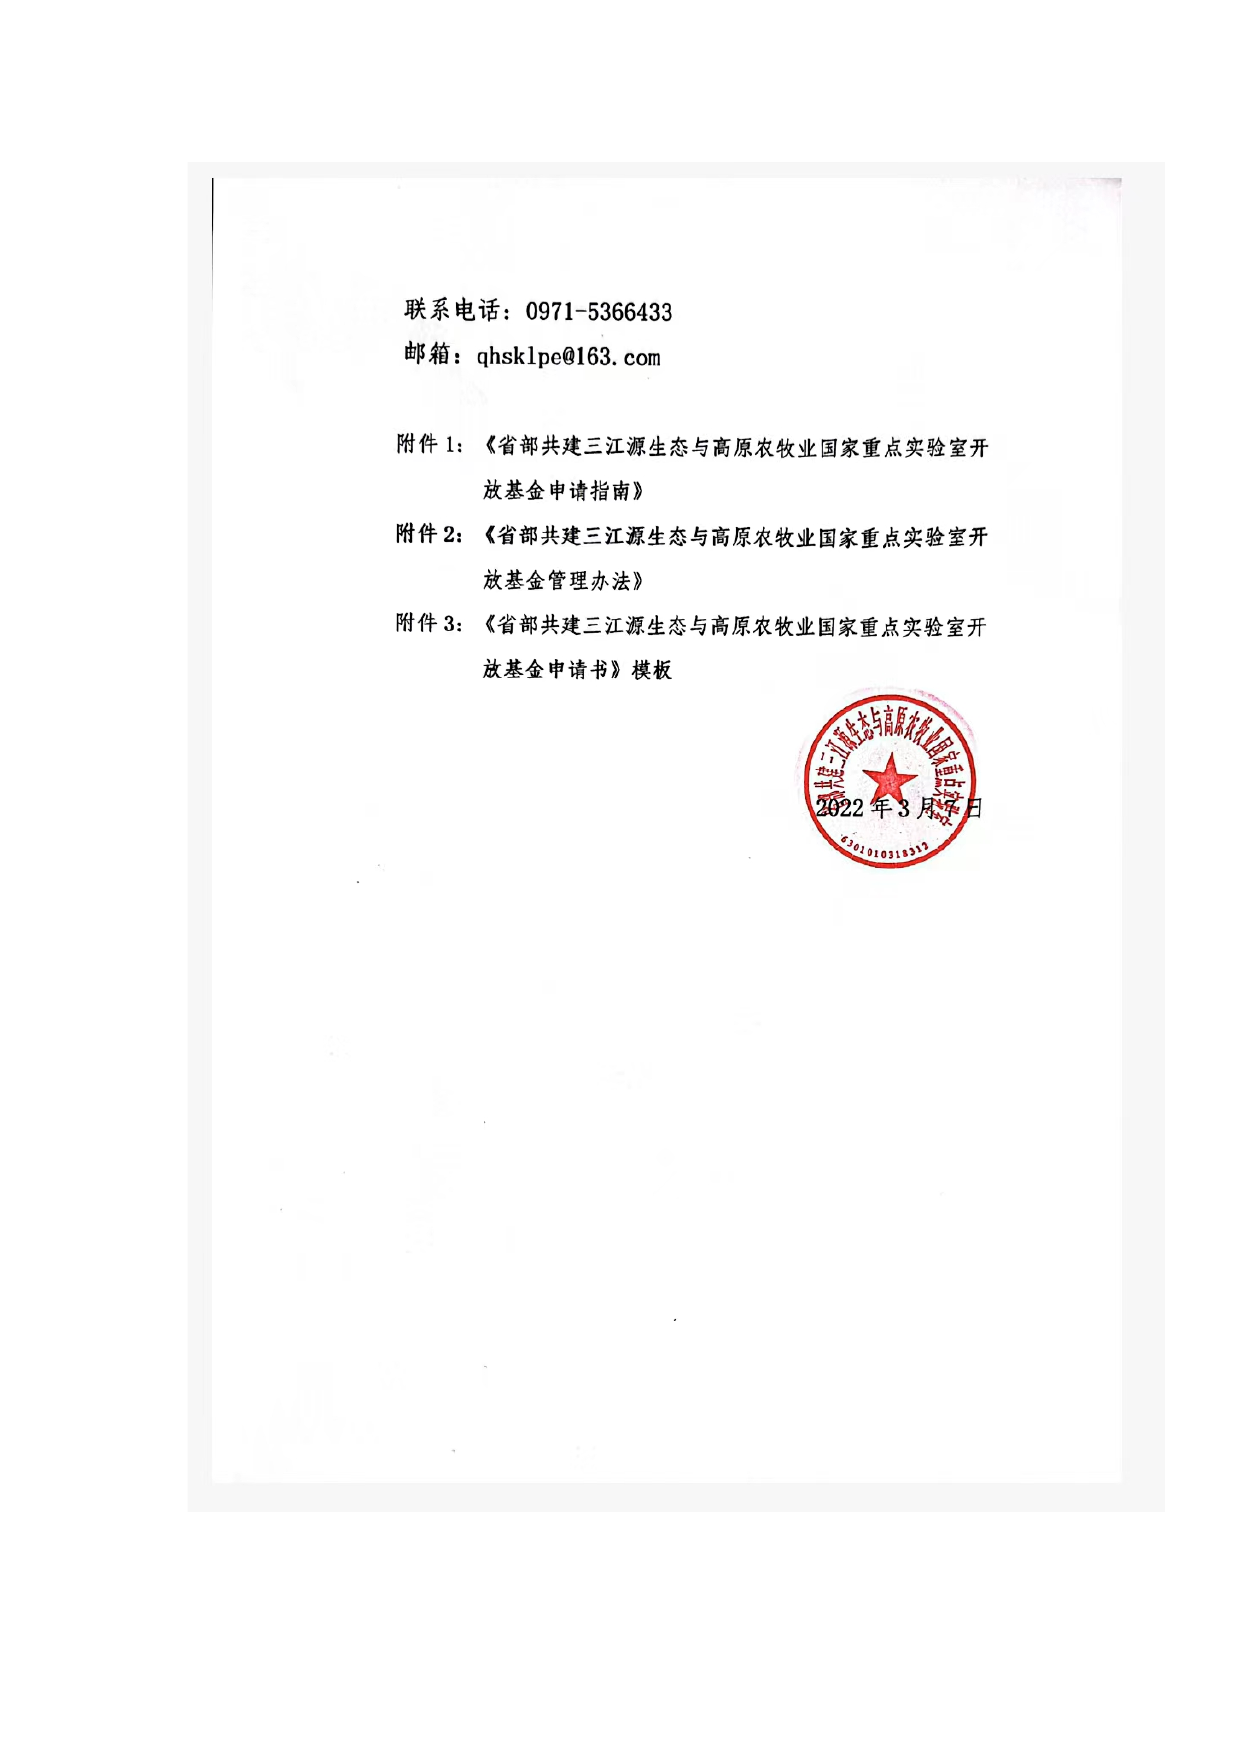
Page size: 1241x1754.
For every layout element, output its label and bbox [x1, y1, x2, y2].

picture [187, 162, 1165, 1512]
